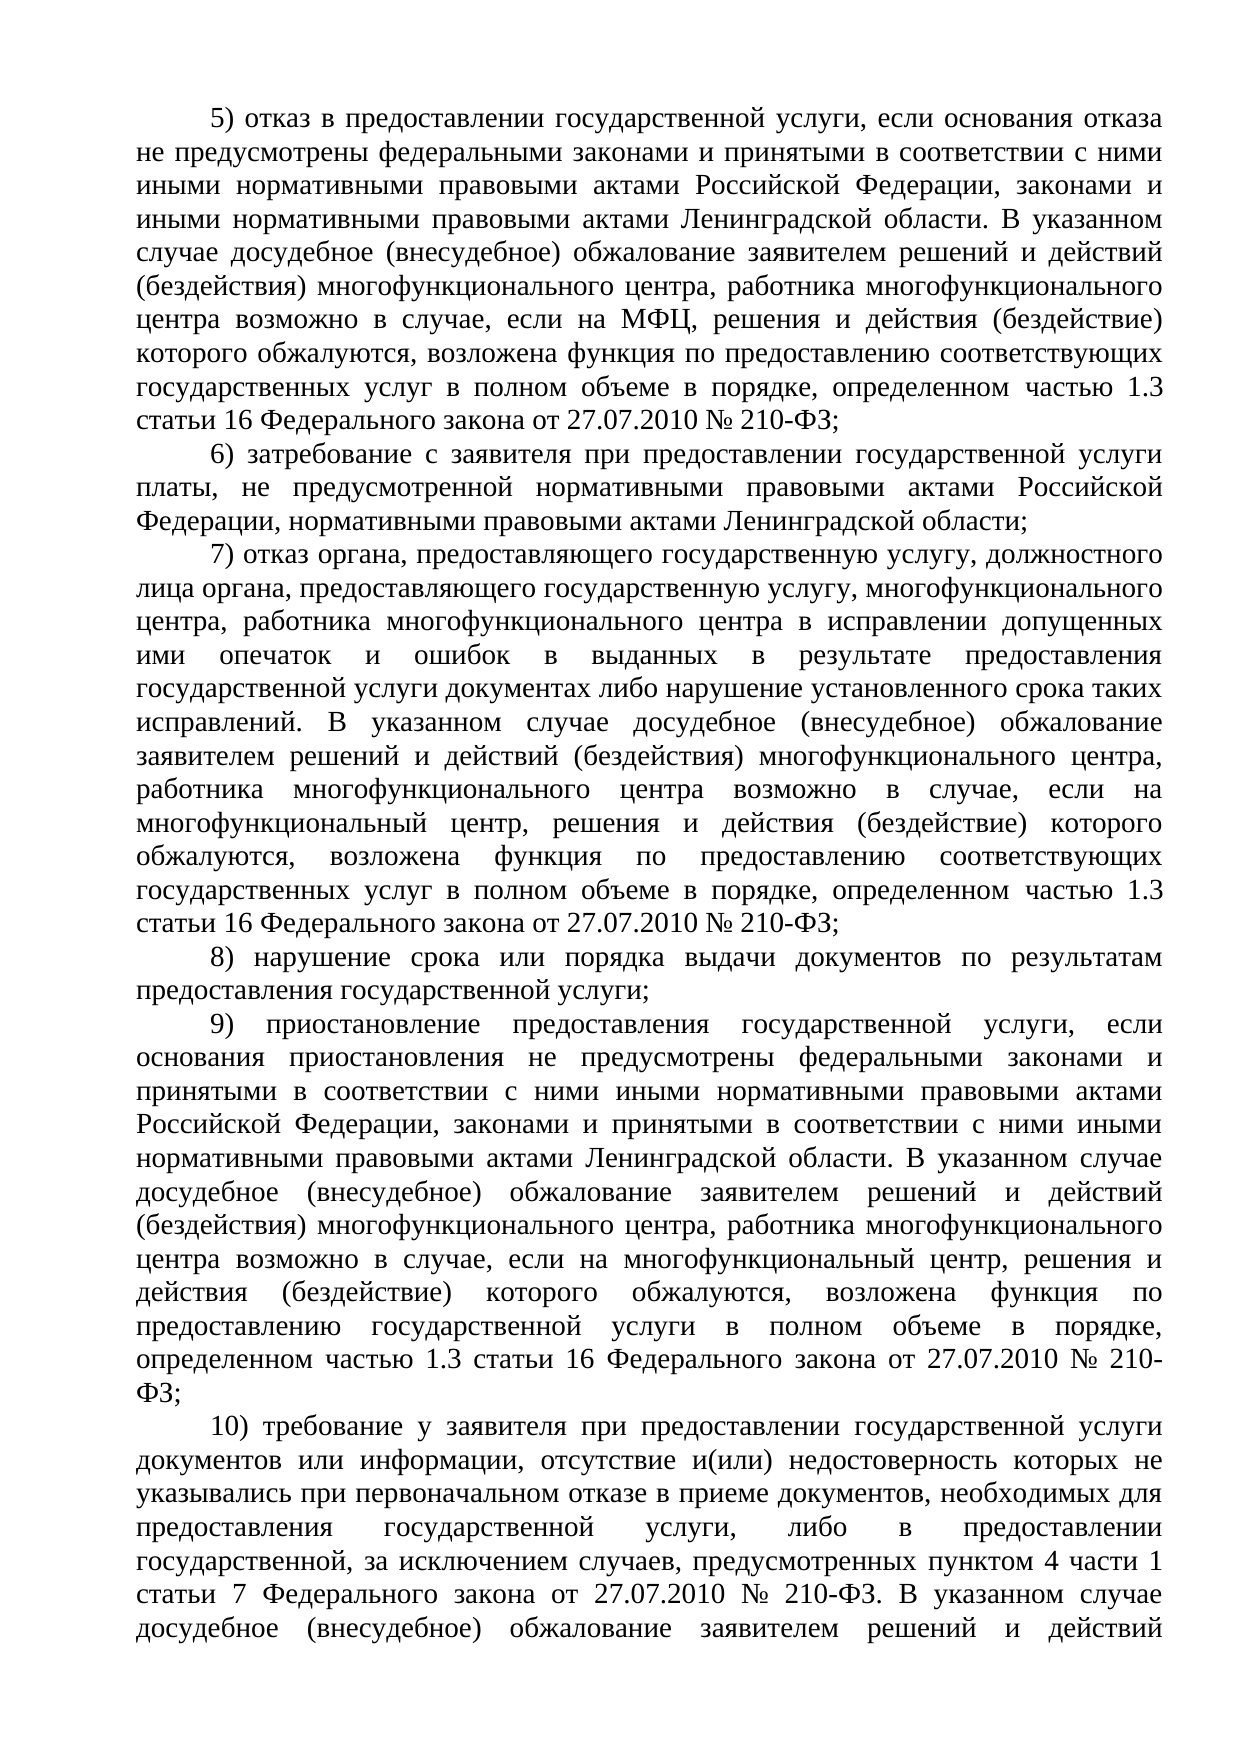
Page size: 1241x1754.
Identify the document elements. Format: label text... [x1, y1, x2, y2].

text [136, 1408, 1163, 1643]
text 9) приостановление предоставления государственной услуги, если основания приостановления не предусмотрены федеральными законами и принятыми в соответствии с ними иными нормативными правовыми актами Российской Федерации, законами и принятыми в соответствии с ними иными нормативными правовыми актами Ленинградской области. В указанном случае досудебное (внесудебное) обжалование заявителем решений и действий (бездействия) многофункционального центра, работника многофункционального центра возможно в случае, если на многофункциональный центр, решения и действия (бездействие) которого обжалуются, возложена функция по предоставлению государственной услуги в полном объеме в порядке, определенном частью 1.3 статьи 16 Федерального закона от 27.07.2010 № 210-ФЗ; [136, 1006, 1163, 1408]
text 6) затребование с заявителя при предоставлении государственной услуги платы, не предусмотренной нормативными правовыми актами Российской Федерации, нормативными правовыми актами Ленинградской области; [136, 436, 1163, 536]
text 5) отказ в предоставлении государственной услуги, если основания отказа не предусмотрены федеральными законами и принятыми в соответствии с ними иными нормативными правовыми актами Российской Федерации, законами и иными нормативными правовыми актами Ленинградской области. В указанном случае досудебное (внесудебное) обжалование заявителем решений и действий (бездействия) многофункционального центра, работника многофункционального центра возможно в случае, если на МФЦ, решения и действия (бездействие) которого обжалуются, возложена функция по предоставлению соответствующих государственных услуг в полном объеме в порядке, определенном частью 1.3 статьи 16 Федерального закона от 27.07.2010 № 210-ФЗ; [136, 100, 1163, 436]
text 8) нарушение срока или порядка выдачи документов по результатам предоставления государственной услуги; [136, 939, 1163, 1006]
text 7) отказ органа, предоставляющего государственную услугу, должностного лица органа, предоставляющего государственную услугу, многофункционального центра, работника многофункционального центра в исправлении допущенных ими опечаток и ошибок в выданных в результате предоставления государственной услуги документах либо нарушение установленного срока таких исправлений. В указанном случае досудебное (внесудебное) обжалование заявителем решений и действий (бездействия) многофункционального центра, работника многофункционального центра возможно в случае, если на многофункциональный центр, решения и действия (бездействие) которого обжалуются, возложена функция по предоставлению соответствующих государственных услуг в полном объеме в порядке, определенном частью 1.3 статьи 16 Федерального закона от 27.07.2010 № 210-ФЗ; [136, 536, 1163, 939]
